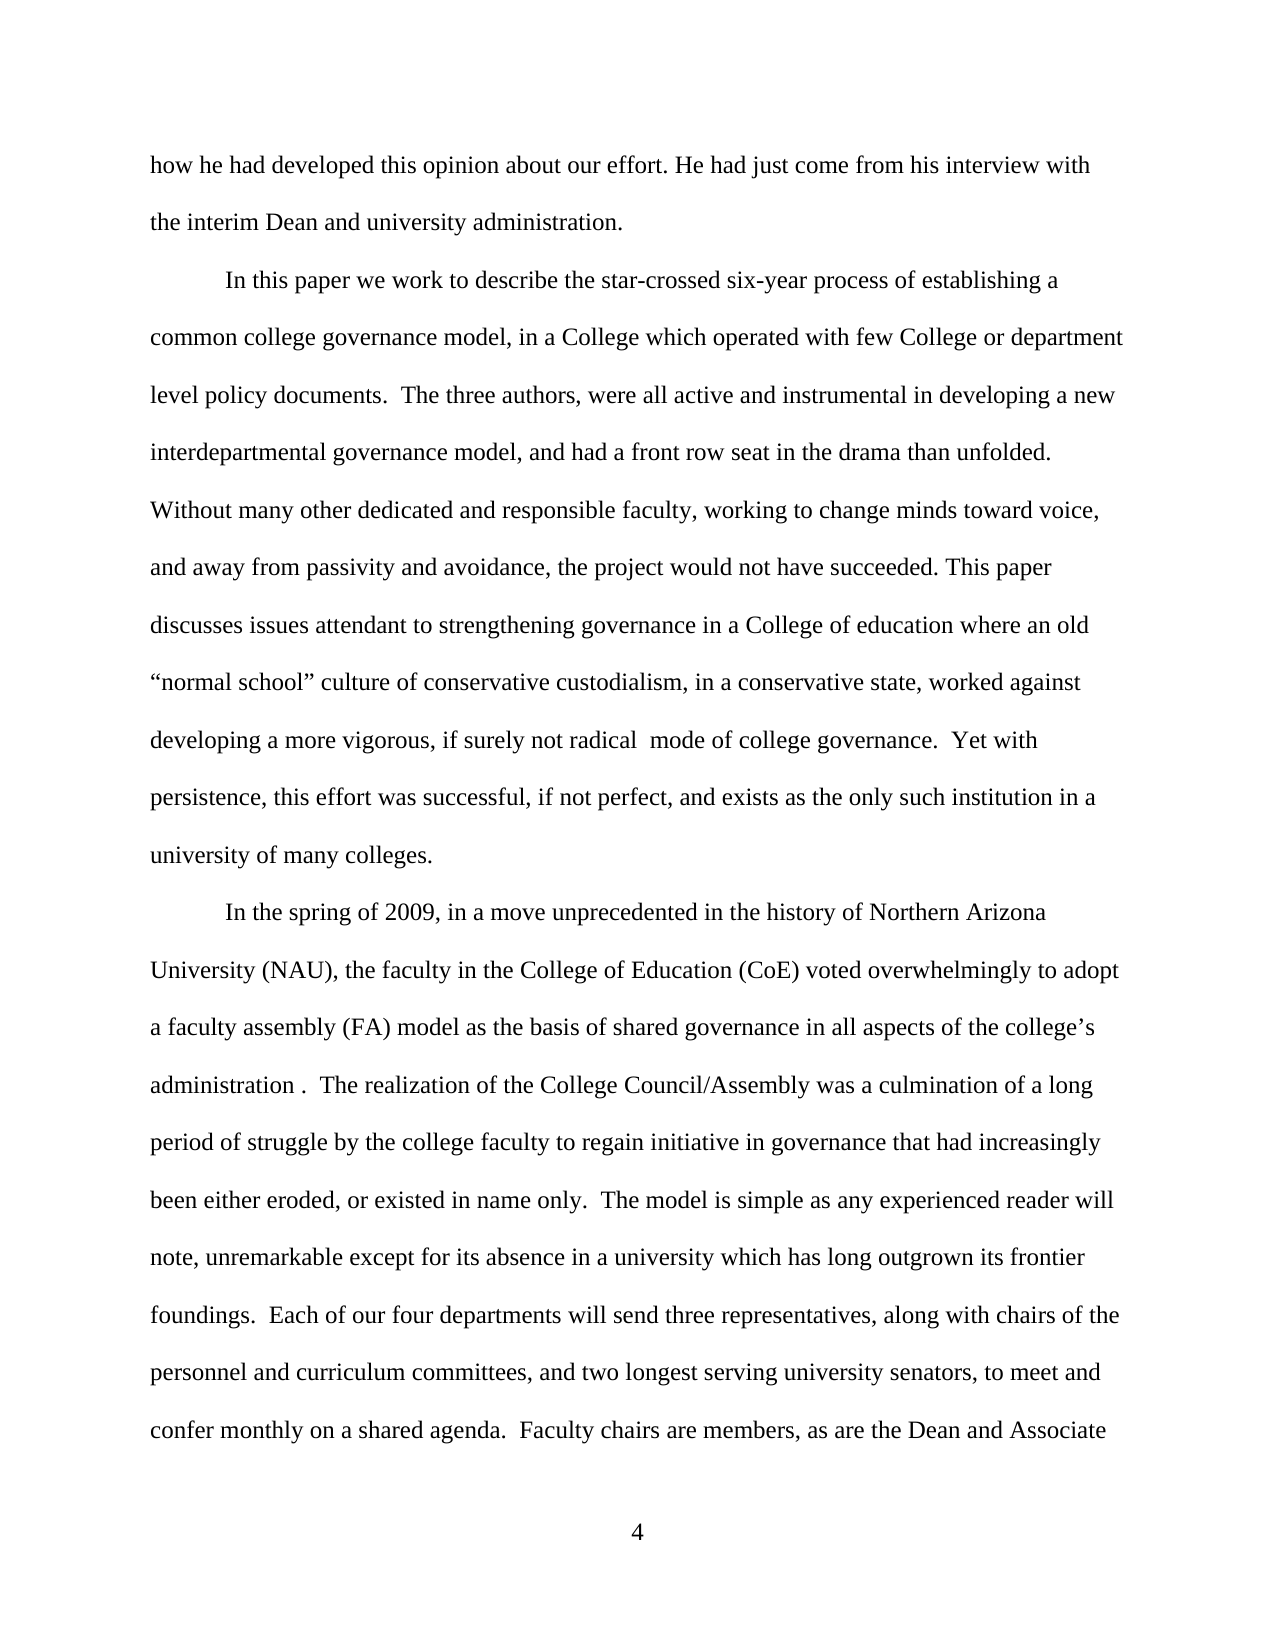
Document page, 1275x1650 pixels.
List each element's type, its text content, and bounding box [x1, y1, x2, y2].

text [150, 897, 1125, 1444]
text In this paper we work to describe the star-crossed six-year process of establishing a common college governance model, in a College which operated with few College or department level policy documents. The three authors, were all active and instrumental in developing a new interdepartmental governance model, and had a front row seat in the drama than unfolded. Without many other dedicated and responsible faculty, working to change minds toward voice, and away from passivity and avoidance, the project would not have succeeded. This paper discusses issues attendant to strengthening governance in a College of education where an old “normal school” culture of conservative custodialism, in a conservative state, worked against developing a more vigorous, if surely not radical mode of college governance. Yet with persistence, this effort was successful, if not perfect, and exists as the only such institution in a university of many colleges. [150, 265, 1125, 869]
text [150, 150, 1125, 236]
